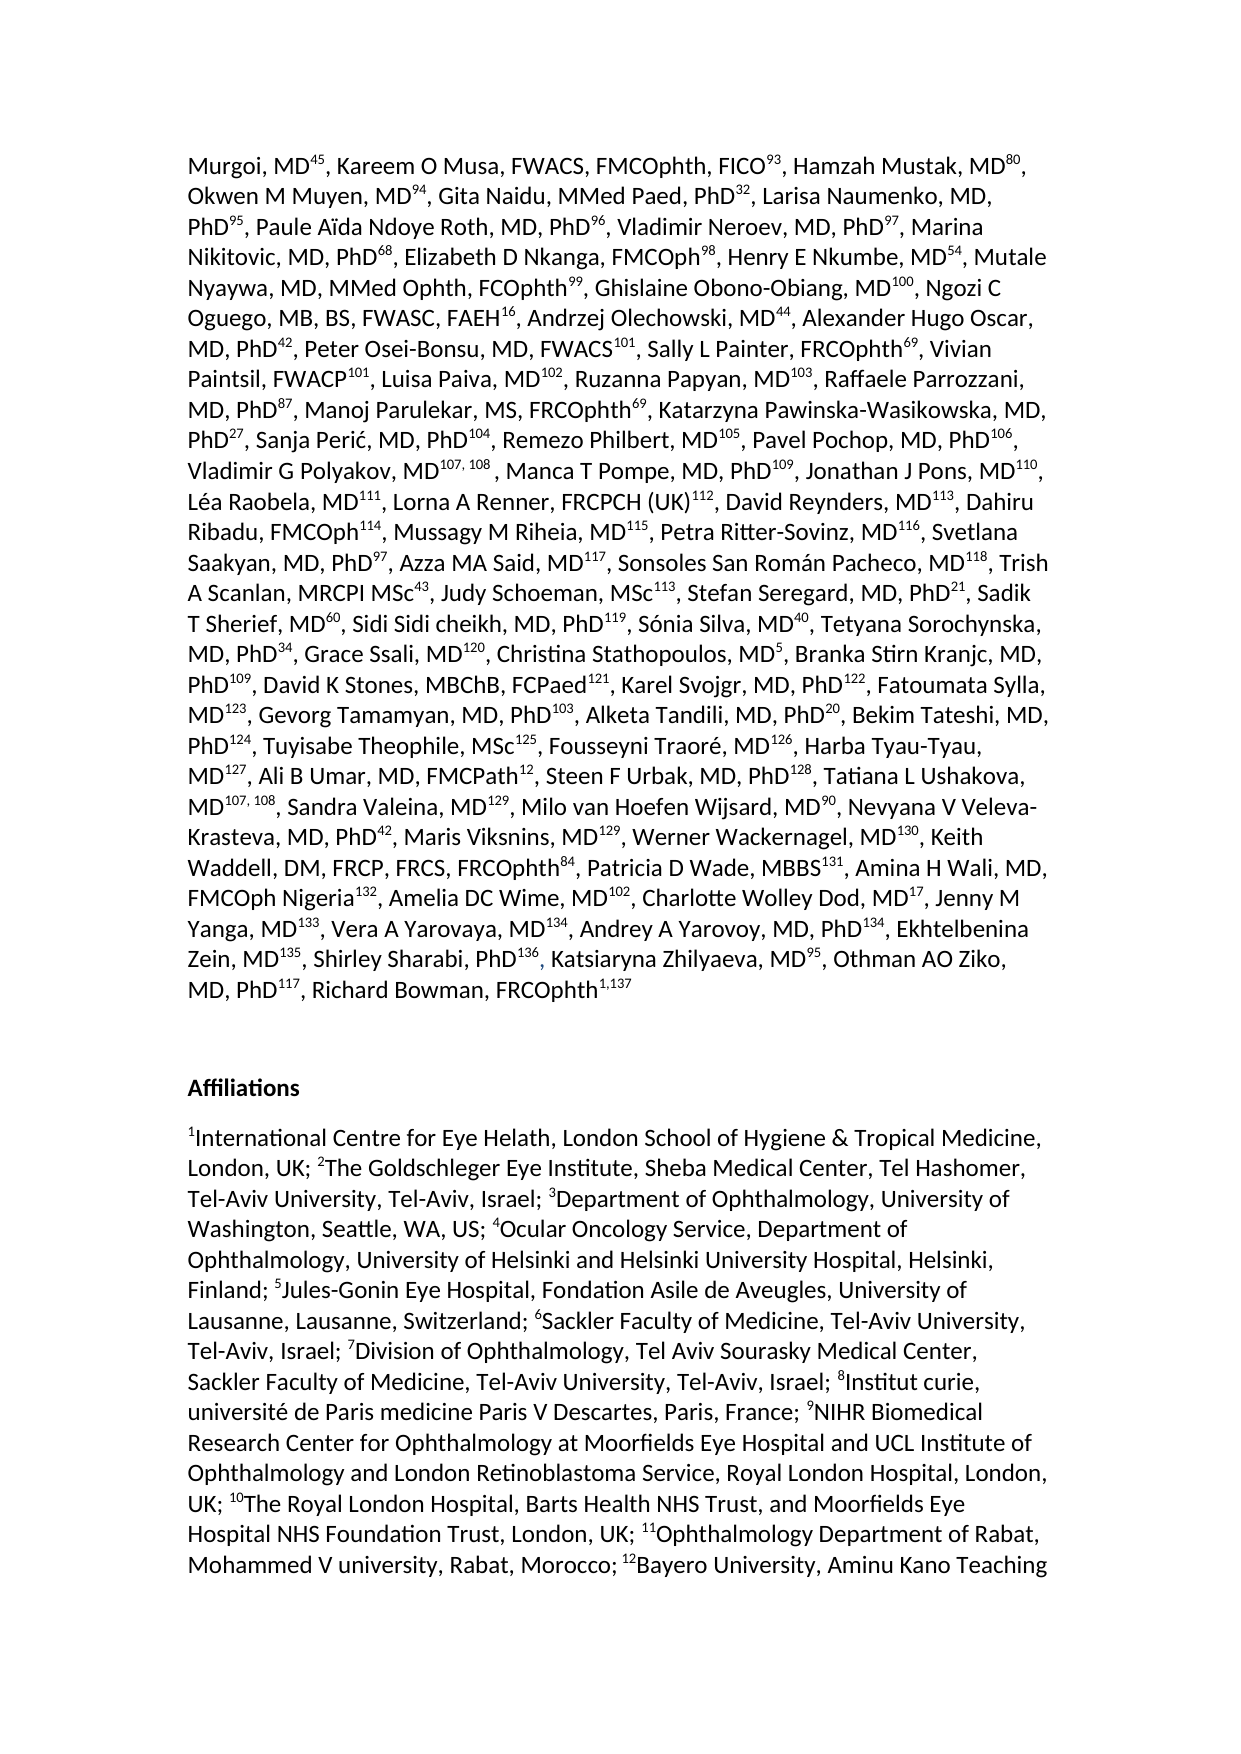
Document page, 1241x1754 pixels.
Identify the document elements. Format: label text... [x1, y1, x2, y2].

text Washington, Seattle, WA, US; 4Ocular Oncology Service, Department of [187, 1213, 1053, 1244]
text Ophthalmology, University of Helsinki and Helsinki University Hospital, Helsinki, [187, 1244, 1053, 1274]
text Affiliations [187, 1073, 1053, 1103]
text London, UK; 2The Goldschleger Eye Institute, Sheba Medical Center, Tel Hashomer, [187, 1152, 1053, 1183]
text Tel-Aviv University, Tel-Aviv, Israel; 3Department of Ophthalmology, University of [187, 1183, 1053, 1213]
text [187, 150, 1053, 1004]
text 1International Centre for Eye Helath, London School of Hygiene & Tropical Medicine, [187, 1122, 1053, 1152]
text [187, 1274, 1053, 1580]
